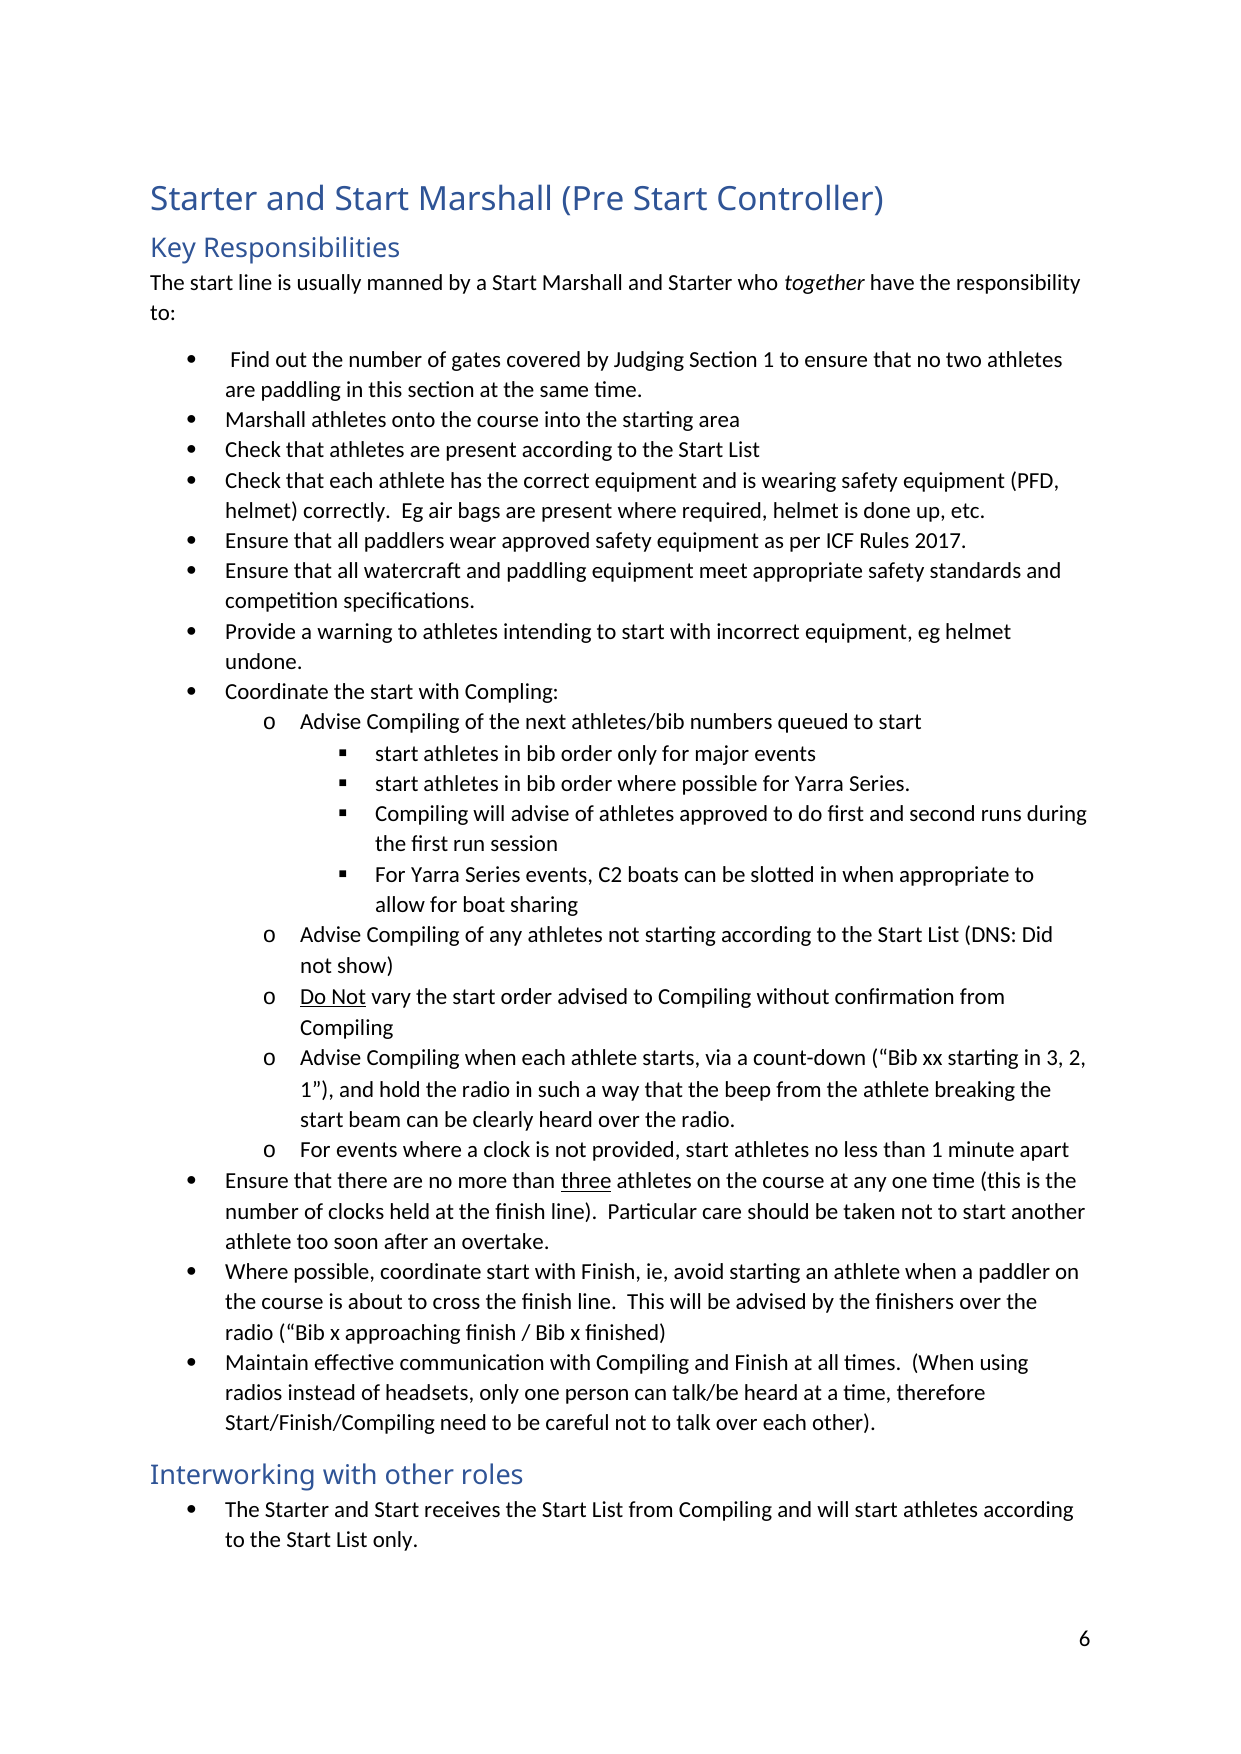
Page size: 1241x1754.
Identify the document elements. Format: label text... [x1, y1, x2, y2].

list For events where a clock is not provided, start athletes no less than 1 minute apart [262, 1135, 1090, 1164]
list Where possible, coordinate start with Finish, ie, avoid starting an athlete when a paddler on the course is about to cross the finish line. This will be advised by the finishers over the radio (“Bib x approaching finish / Bib x finished) [187, 1257, 1090, 1346]
list For Yarra Series events, C2 boats can be slotted in when appropriate to allow for boat sharing [337, 860, 1090, 918]
list start athletes in bib order where possible for Yarra Series. [337, 769, 1090, 797]
list Check that each athlete has the correct equipment and is wearing safety equipment (PFD, helmet) correctly. Eg air bags are present where required, helmet is done up, etc. [187, 466, 1090, 524]
list Find out the number of gates covered by Judging Section 1 to ensure that no two athletes are paddling in this section at the same time. [187, 345, 1090, 403]
list The Starter and Start receives the Start List from Compiling and will start athletes according to the Start List only. [187, 1495, 1090, 1553]
list Advise Compiling of the next athletes/bib numbers queued to start [262, 707, 1090, 737]
list Coordinate the start with Compling: [187, 677, 1090, 705]
list start athletes in bib order only for major events [337, 739, 1090, 767]
list Ensure that there are no more than three athletes on the course at any one time (this is the number of clocks held at the finish line). Particular care should be taken not to start another athlete too soon after an overtake. [187, 1167, 1090, 1255]
list Do Not vary the start order advised to Compiling without confirmation from Compiling [262, 982, 1090, 1041]
list Maintain effective communication with Compiling and Finish at all times. (When using radios instead of headsets, only one person can talk/be heard at a time, therefore Start/Finish/Compiling need to be careful not to talk over each other). [187, 1348, 1090, 1436]
list Check that athletes are present according to the Start List [187, 436, 1090, 464]
list Ensure that all watercraft and paddling equipment meet appropriate safety standards and competition specifications. [187, 556, 1090, 615]
list Advise Compiling when each athlete starts, via a count-down (“Bib xx starting in 3, 2, 1”), and hold the radio in such a way that the beep from the athlete breaking the start beam can be clearly heard over the radio. [262, 1043, 1090, 1133]
list Advise Compiling of any athletes not starting according to the Start List (DNS: Did not show) [262, 920, 1090, 979]
list Ensure that all paddlers wear approved safety equipment as per ICF Rules 2017. [187, 526, 1090, 554]
subtitle Interworking with other roles [150, 1455, 1090, 1492]
list Provide a warning to athletes intending to start with incorrect equipment, eg helmet undone. [187, 617, 1090, 675]
subtitle Key Responsibilities [150, 228, 1090, 265]
subtitle Starter and Start Marshall (Pre Start Controller) [150, 175, 1090, 220]
list Marshall athletes onto the course into the starting area [187, 405, 1090, 433]
text The start line is usually manned by a Start Marshall and Starter who together have the responsibility to: [150, 268, 1090, 326]
list Compiling will advise of athletes approved to do first and second runs during the first run session [337, 799, 1090, 858]
